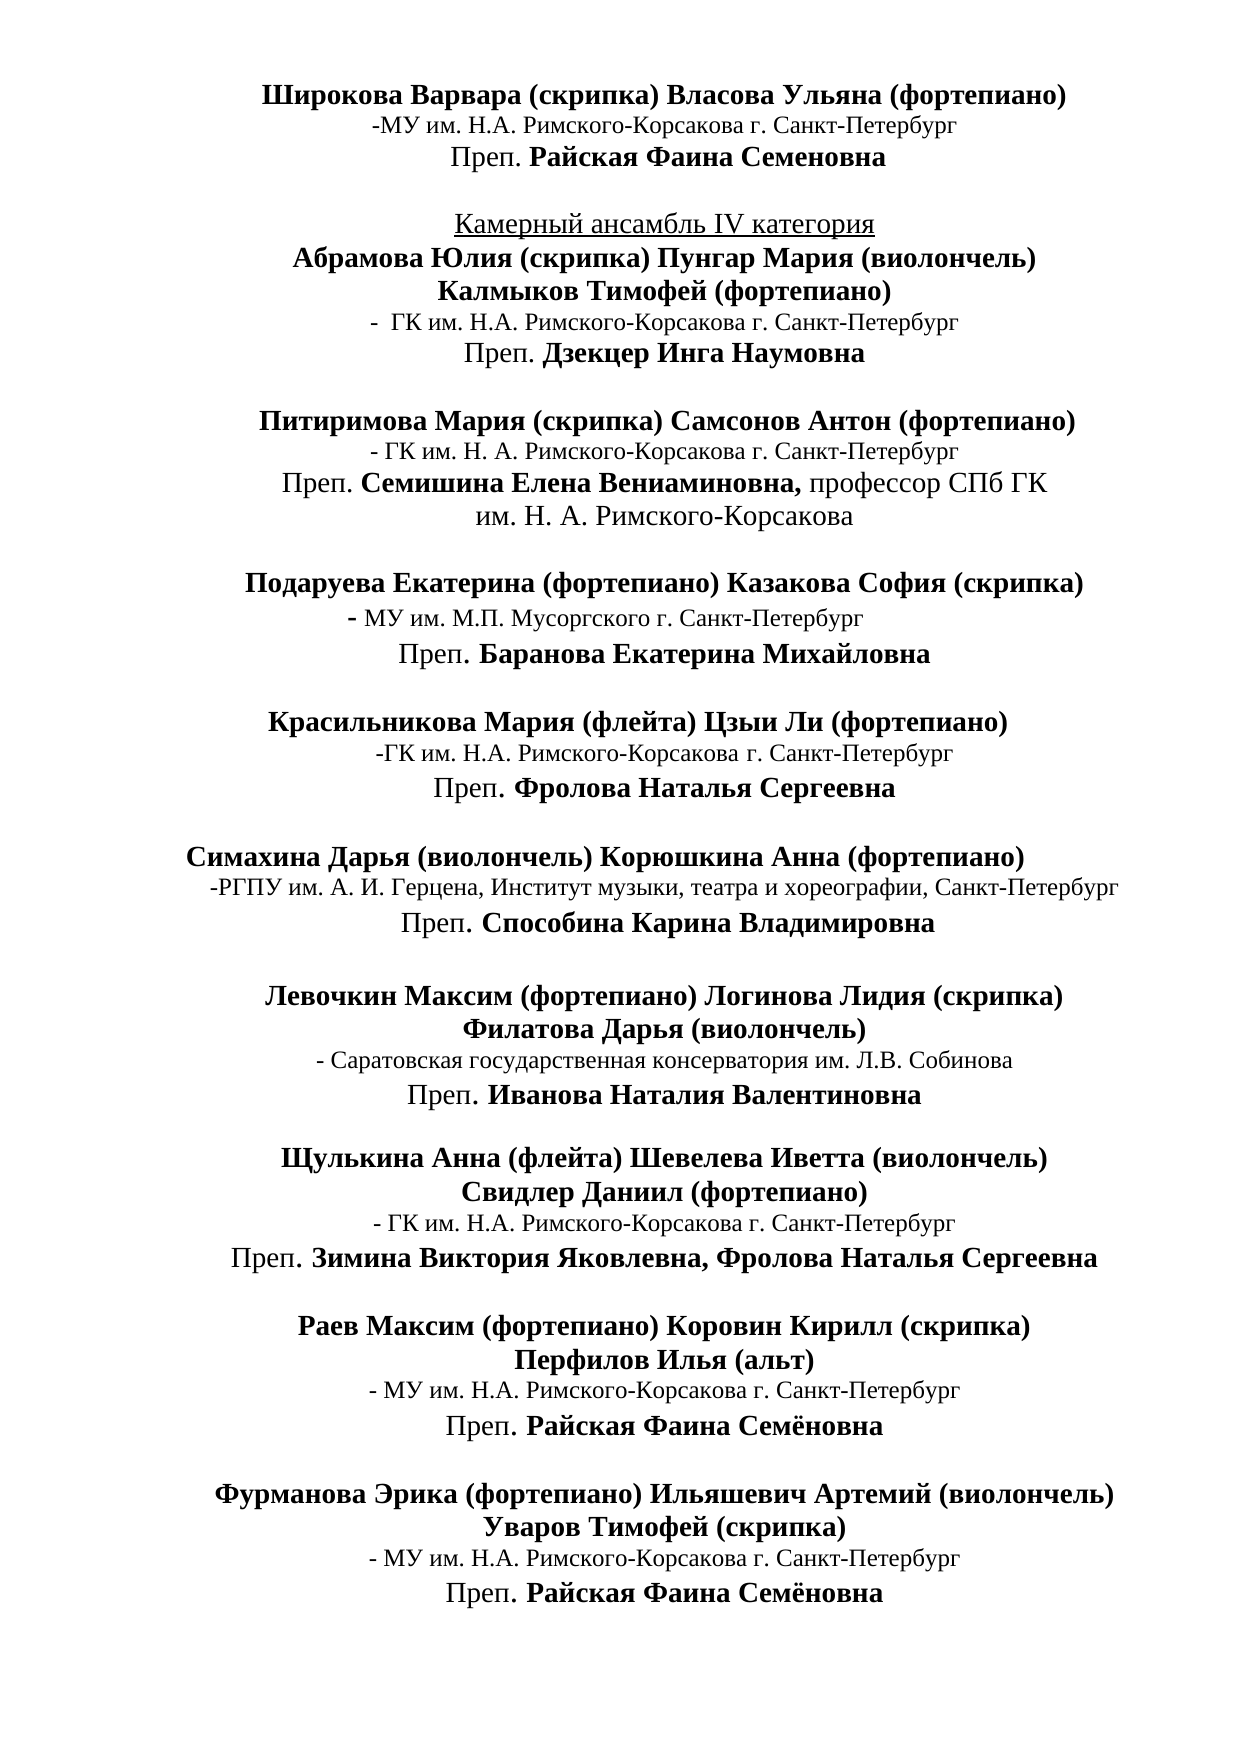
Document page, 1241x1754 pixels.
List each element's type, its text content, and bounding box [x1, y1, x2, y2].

text - МУ им. Н.А. Римского-Корсакова г. Санкт-Петербург [177, 1543, 1152, 1572]
text Свидлер Даниил (фортепиано) [177, 1174, 1152, 1208]
text Преп. Райская Фаина Семёновна [177, 1572, 1152, 1610]
text Абрамова Юлия (скрипка) Пунгар Мария (виолончель) [177, 240, 1152, 273]
text Преп. Иванова Наталия Валентиновна [177, 1073, 1152, 1112]
text Питиримова Мария (скрипка) Самсонов Антон (фортепиано) [177, 403, 1152, 436]
text Симахина Дарья (виолончель) Корюшкина Анна (фортепиано) [59, 839, 1152, 872]
text им. Н. А. Римского-Корсакова [177, 498, 1152, 532]
text - МУ им. М.П. Мусоргского г. Санкт-Петербург [59, 599, 1152, 633]
text Преп. Баранова Екатерина Михайловна [177, 633, 1152, 671]
text Левочкин Максим (фортепиано) Логинова Лидия (скрипка) [177, 978, 1152, 1011]
text Щулькина Анна (флейта) Шевелева Иветта (виолончель) [177, 1141, 1152, 1174]
text Раев Максим (фортепиано) Коровин Кирилл (скрипка) [177, 1308, 1152, 1342]
text Филатова Дарья (виолончель) [177, 1011, 1152, 1045]
text Камерный ансамбль IV категория [723, 206, 1152, 240]
text - Саратовская государственная консерватория им. Л.В. Собинова [177, 1045, 1152, 1073]
text -МУ им. Н.А. Римского-Корсакова г. Санкт-Петербург [177, 110, 1152, 139]
text Преп. Фролова Наталья Сергеевна [177, 767, 1152, 805]
text - ГК им. Н.А. Римского-Корсакова г. Санкт-Петербург [177, 1208, 1152, 1236]
text Преп. Дзекцер Инга Наумовна [177, 336, 1152, 369]
text Красильникова Мария (флейта) Цзыи Ли (фортепиано) [59, 704, 1152, 738]
text Подаруева Екатерина (фортепиано) Казакова София (скрипка) [177, 566, 1152, 599]
text Преп. Способина Карина Владимировна [177, 901, 1152, 939]
text Преп. Райская Фаина Семеновна [177, 139, 1152, 173]
text -ГК им. Н.А. Римского-Корсакова г. Санкт-Петербург [177, 738, 1152, 767]
text Уваров Тимофей (скрипка) [177, 1509, 1152, 1543]
text Фурманова Эрика (фортепиано) Ильяшевич Артемий (виолончель) [177, 1476, 1152, 1509]
text Широкова Варвара (скрипка) Власова Ульяна (фортепиано) [177, 77, 1152, 110]
text - ГК им. Н. А. Римского-Корсакова г. Санкт-Петербург [177, 436, 1152, 465]
text - ГК им. Н.А. Римского-Корсакова г. Санкт-Петербург [177, 307, 1152, 336]
text Преп. Семишина Елена Вениаминовна, профессор СПб ГК [177, 465, 1152, 498]
text Преп. Зимина Виктория Яковлевна, Фролова Наталья Сергеевна [177, 1236, 1152, 1275]
text -РГПУ им. А. И. Герцена, Институт музыки, театра и хореографии, Санкт-Петербург [177, 872, 1152, 901]
text Калмыков Тимофей (фортепиано) [177, 273, 1152, 307]
text Перфилов Илья (альт) [177, 1342, 1152, 1375]
text Камерный ансамбль IV категория [177, 206, 714, 240]
text Преп. Райская Фаина Семёновна [177, 1404, 1152, 1442]
text - МУ им. Н.А. Римского-Корсакова г. Санкт-Петербург [177, 1375, 1152, 1404]
